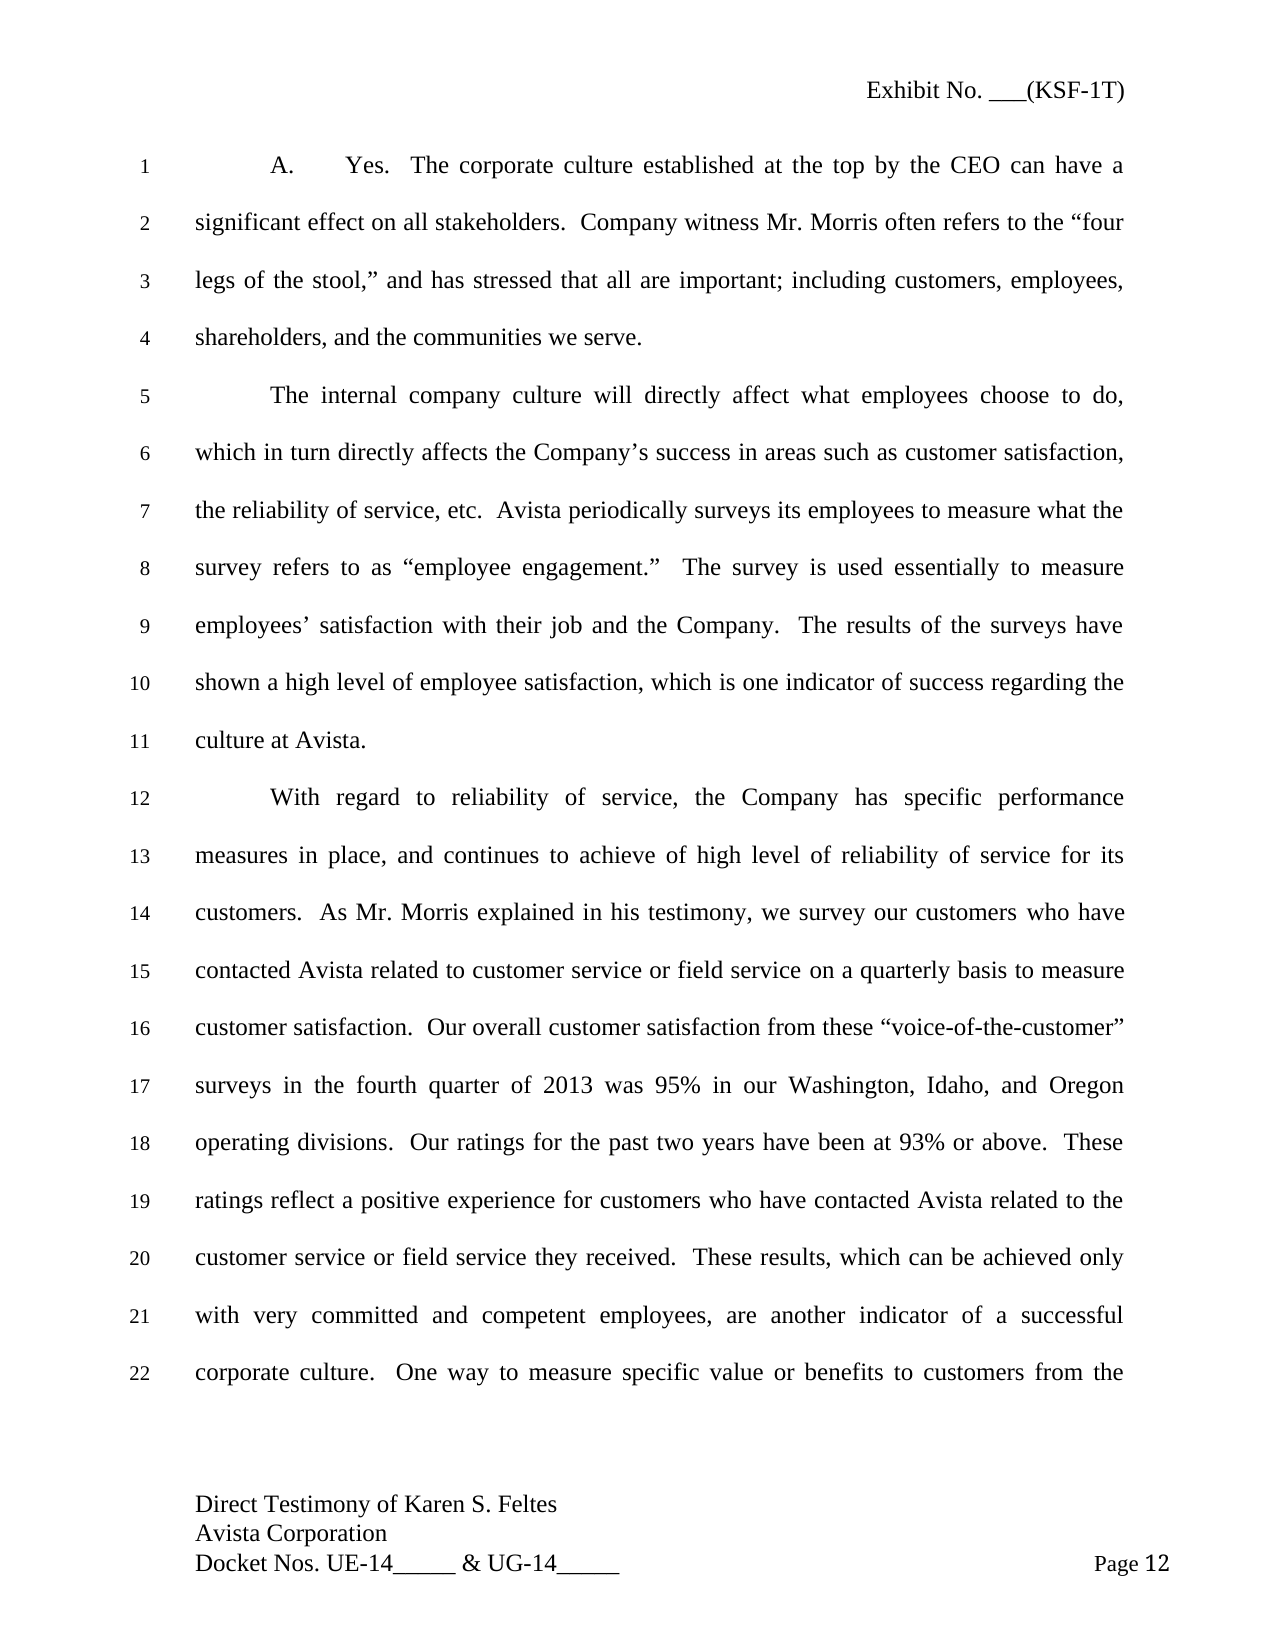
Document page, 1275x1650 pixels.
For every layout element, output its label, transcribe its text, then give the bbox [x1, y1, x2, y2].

text A. Yes. The corporate culture established at the top by the CEO can have a significant effect on all stakeholders. Company witness Mr. Morris often refers to the “four legs of the stool,” and has stressed that all are important; including customers, employees, shareholders, and the communities we serve. [195, 150, 1125, 351]
text The internal company culture will directly affect what employees choose to do, which in turn directly affects the Company’s success in areas such as customer satisfaction, the reliability of service, etc. Avista periodically surveys its employees to measure what the survey refers to as “employee engagement.” The survey is used essentially to measure employees’ satisfaction with their job and the Company. The results of the surveys have shown a high level of employee satisfaction, which is one indicator of success regarding the culture at Avista. [195, 380, 1125, 754]
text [195, 782, 1125, 1386]
